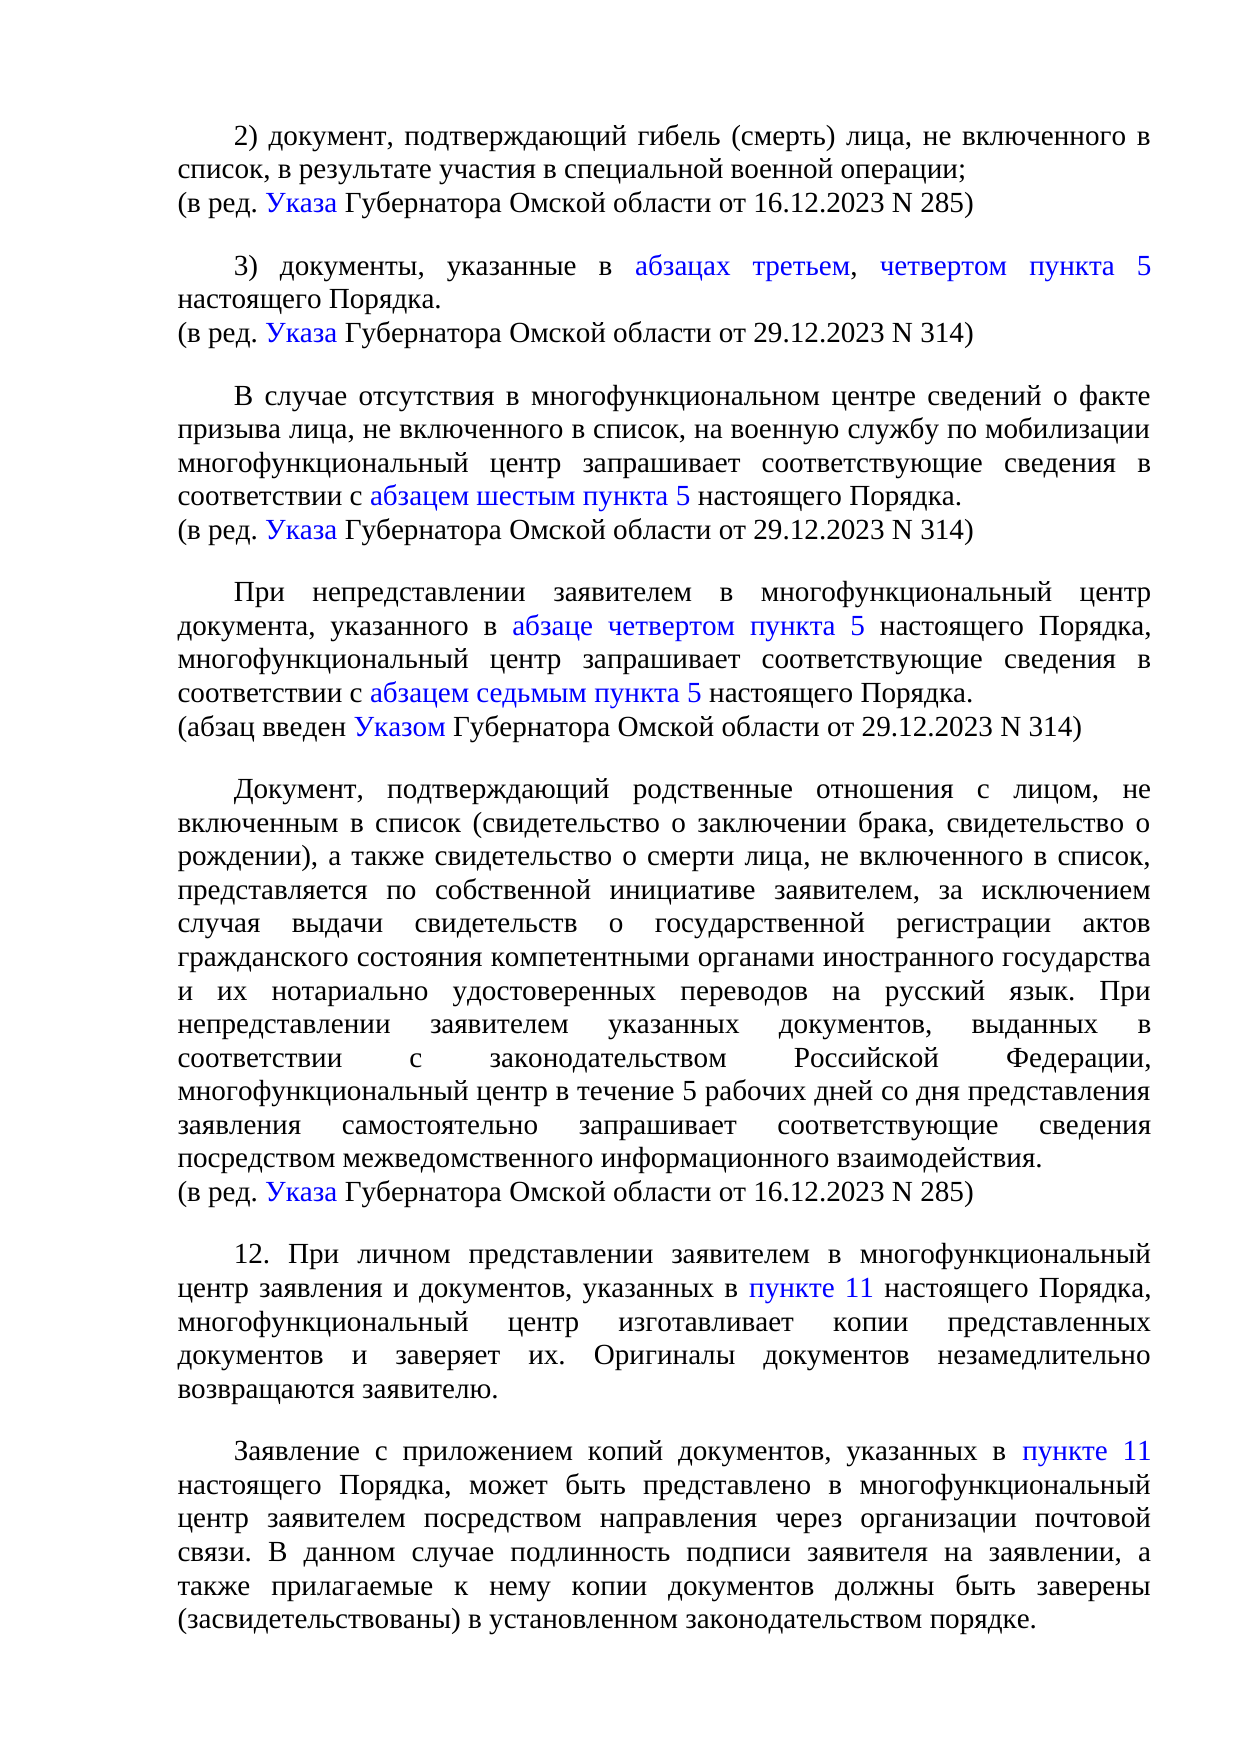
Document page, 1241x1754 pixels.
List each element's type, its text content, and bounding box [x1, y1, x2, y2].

text В случае отсутствия в многофункциональном центре сведений о факте призыва лица, не включенного в список, на военную службу по мобилизации многофункциональный центр запрашивает соответствующие сведения в соответствии с абзацем шестым пункта 5 настоящего Порядка. [177, 378, 1152, 512]
text (в ред. Указа Губернатора Омской области от 29.12.2023 N 314) [177, 512, 1152, 545]
text Заявление с приложением копий документов, указанных в пункте 11 настоящего Порядка, может быть представлено в многофункциональный центр заявителем посредством направления через организации почтовой связи. В данном случае подлинность подписи заявителя на заявлении, а также прилагаемые к нему копии документов должны быть заверены (засвидетельствованы) в установленном законодательством порядке. [177, 1433, 1152, 1635]
text 12. При личном представлении заявителем в многофункциональный центр заявления и документов, указанных в пункте 11 настоящего Порядка, многофункциональный центр изготавливает копии представленных документов и заверяет их. Оригиналы документов незамедлительно возвращаются заявителю. [177, 1237, 1152, 1404]
text (в ред. Указа Губернатора Омской области от 16.12.2023 N 285) [177, 1174, 1152, 1207]
text При непредставлении заявителем в многофункциональный центр документа, указанного в абзаце четвертом пункта 5 настоящего Порядка, многофункциональный центр запрашивает соответствующие сведения в соответствии с абзацем седьмым пункта 5 настоящего Порядка. [177, 574, 1152, 709]
text (в ред. Указа Губернатора Омской области от 16.12.2023 N 285) [177, 185, 1152, 219]
text Документ, подтверждающий родственные отношения с лицом, не включенным в список (свидетельство о заключении брака, свидетельство о рождении), а также свидетельство о смерти лица, не включенного в список, представляется по собственной инициативе заявителем, за исключением случая выдачи свидетельств о государственной регистрации актов гражданского состояния компетентными органами иностранного государства и их нотариально удостоверенных переводов на русский язык. При непредставлении заявителем указанных документов, выданных в соответствии с законодательством Российской Федерации, многофункциональный центр в течение 5 рабочих дней со дня представления заявления самостоятельно запрашивает соответствующие сведения посредством межведомственного информационного взаимодействия. [177, 771, 1152, 1174]
text (абзац введен Указом Губернатора Омской области от 29.12.2023 N 314) [177, 709, 1152, 742]
text 3) документы, указанные в абзацах третьем, четвертом пункта 5 настоящего Порядка. [177, 248, 1152, 315]
text 2) документ, подтверждающий гибель (смерть) лица, не включенного в список, в результате участия в специальной военной операции; [177, 118, 1152, 185]
text (в ред. Указа Губернатора Омской области от 29.12.2023 N 314) [177, 315, 1152, 348]
